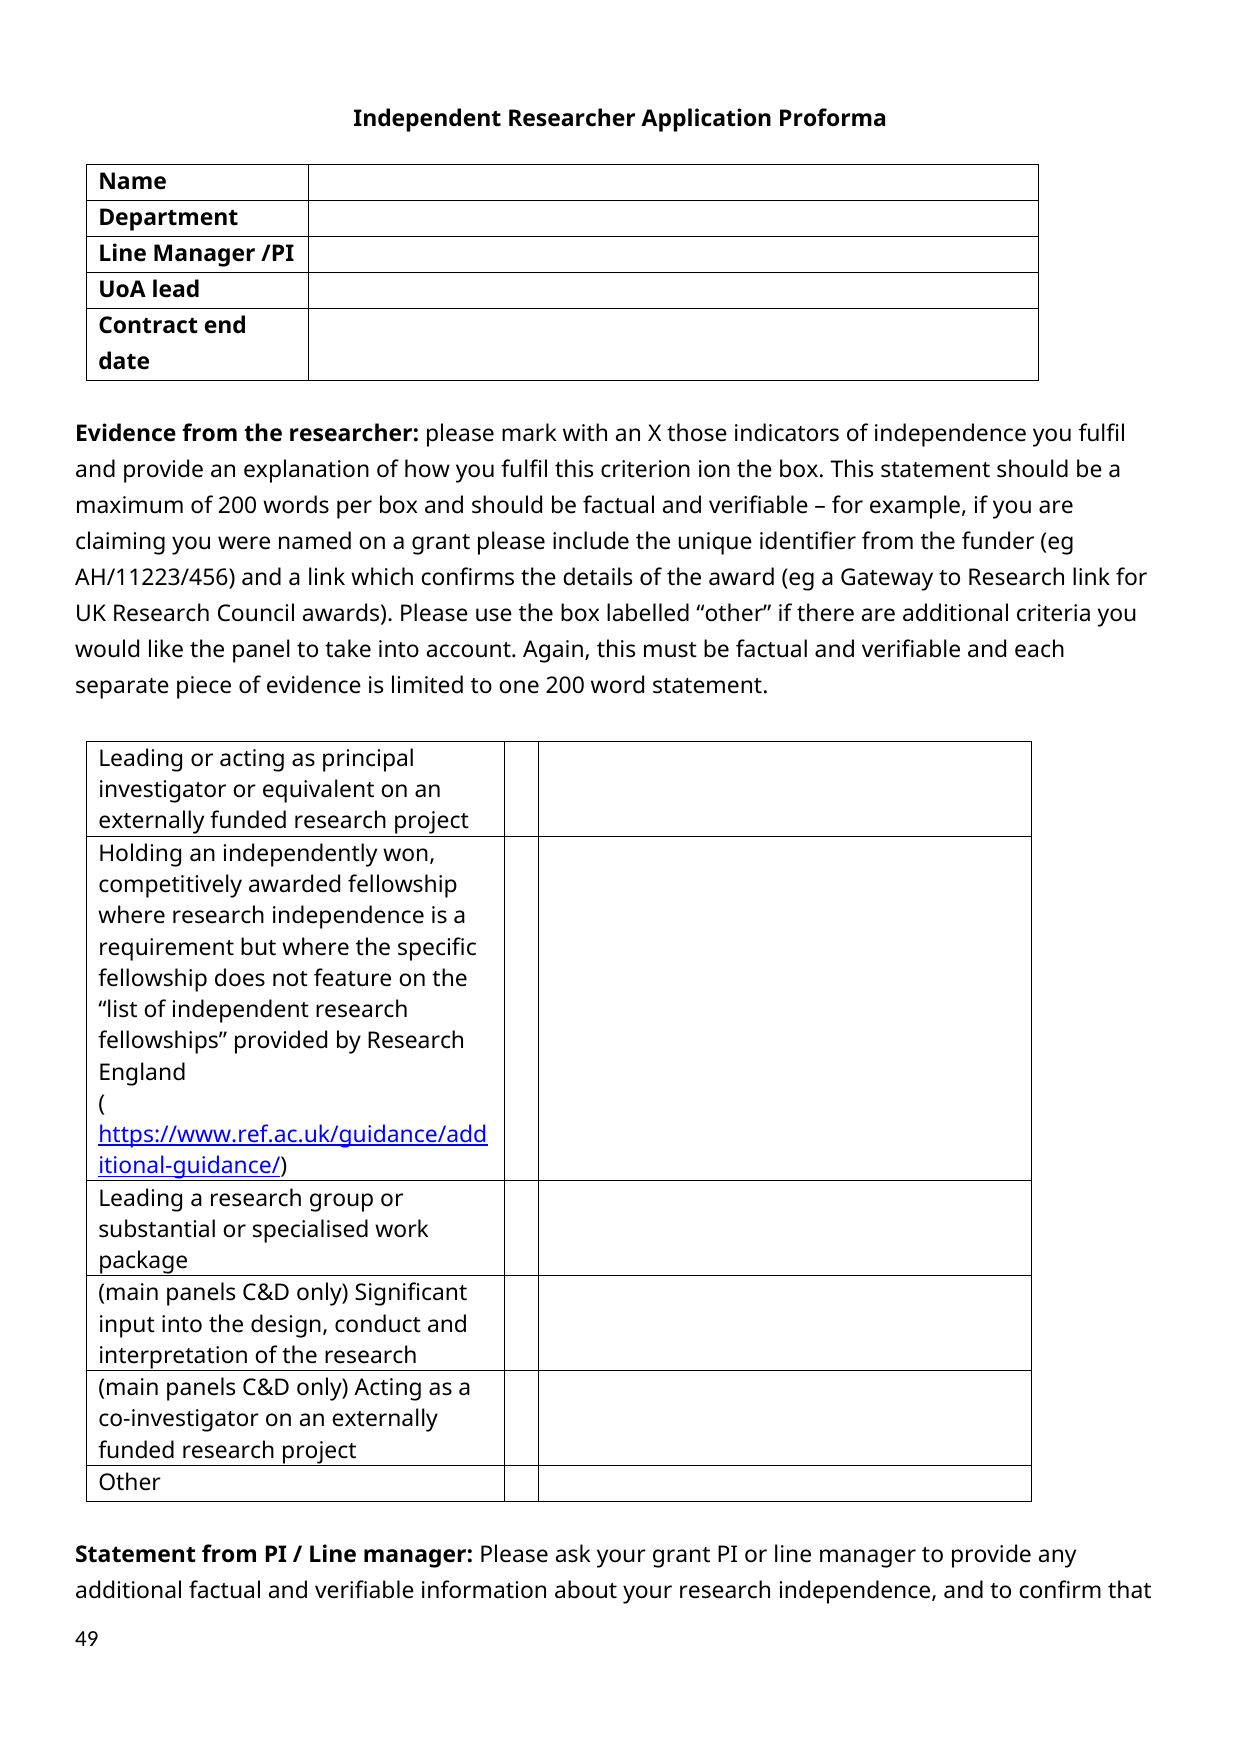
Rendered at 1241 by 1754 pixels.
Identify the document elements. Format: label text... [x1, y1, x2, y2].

table_cell Holding an independently won, competitively awarded fellowship where research independence is a requirement but where the specific fellowship does not feature on the “list of independent research fellowships” provided by Research England (https://www.ref.ac.uk/guidance/additional-guidance/) [87, 837, 504, 1180]
table_cell [539, 1371, 1031, 1465]
table_cell [505, 837, 538, 1180]
table_header [539, 742, 1031, 836]
table_header Leading or acting as principal investigator or equivalent on an externally funded research project [87, 742, 504, 836]
table_cell Contract end date [87, 309, 308, 380]
table_cell Department [87, 201, 308, 236]
table_cell [539, 837, 1031, 1180]
table_header [309, 165, 1038, 200]
table_header Name [87, 165, 308, 200]
table_cell [309, 237, 1038, 272]
table_cell (main panels C&D only) Significant input into the design, conduct and interpretation of the research [87, 1276, 504, 1370]
table_cell [505, 1276, 538, 1370]
table_cell [539, 1181, 1031, 1275]
text Evidence from the researcher: please mark with an X those indicators of independence you fulfil and provide an explanation of how you fulfil this criterion ion the box. This statement should be a maximum of 200 words per box and should be factual and verifiable – for example, if you are claiming you were named on a grant please include the unique identifier from the funder (eg AH/11223/456) and a link which confirms the details of the award (eg a Gateway to Research link for UK Research Council awards). Please use the box labelled “other” if there are additional criteria you would like the panel to take into account. Again, this must be factual and verifiable and each separate piece of evidence is limited to one 200 word statement. [75, 417, 1165, 700]
table_cell [309, 309, 1038, 380]
table_cell UoA lead [87, 273, 308, 308]
table_cell (main panels C&D only) Acting as a co-investigator on an externally funded research project [87, 1371, 504, 1465]
table_cell [309, 201, 1038, 236]
table_cell [505, 1371, 538, 1465]
table_cell [539, 1466, 1031, 1501]
table_cell [505, 1466, 538, 1501]
table_header [505, 742, 538, 836]
table_cell [539, 1276, 1031, 1370]
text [75, 1538, 1165, 1605]
table_cell [309, 273, 1038, 308]
table_cell Other [87, 1466, 504, 1501]
table_cell [505, 1181, 538, 1275]
table_cell Line Manager /PI [87, 237, 308, 272]
table_cell Leading a research group or substantial or specialised work package [87, 1181, 504, 1275]
text Independent Researcher Application Proforma [75, 102, 1165, 133]
